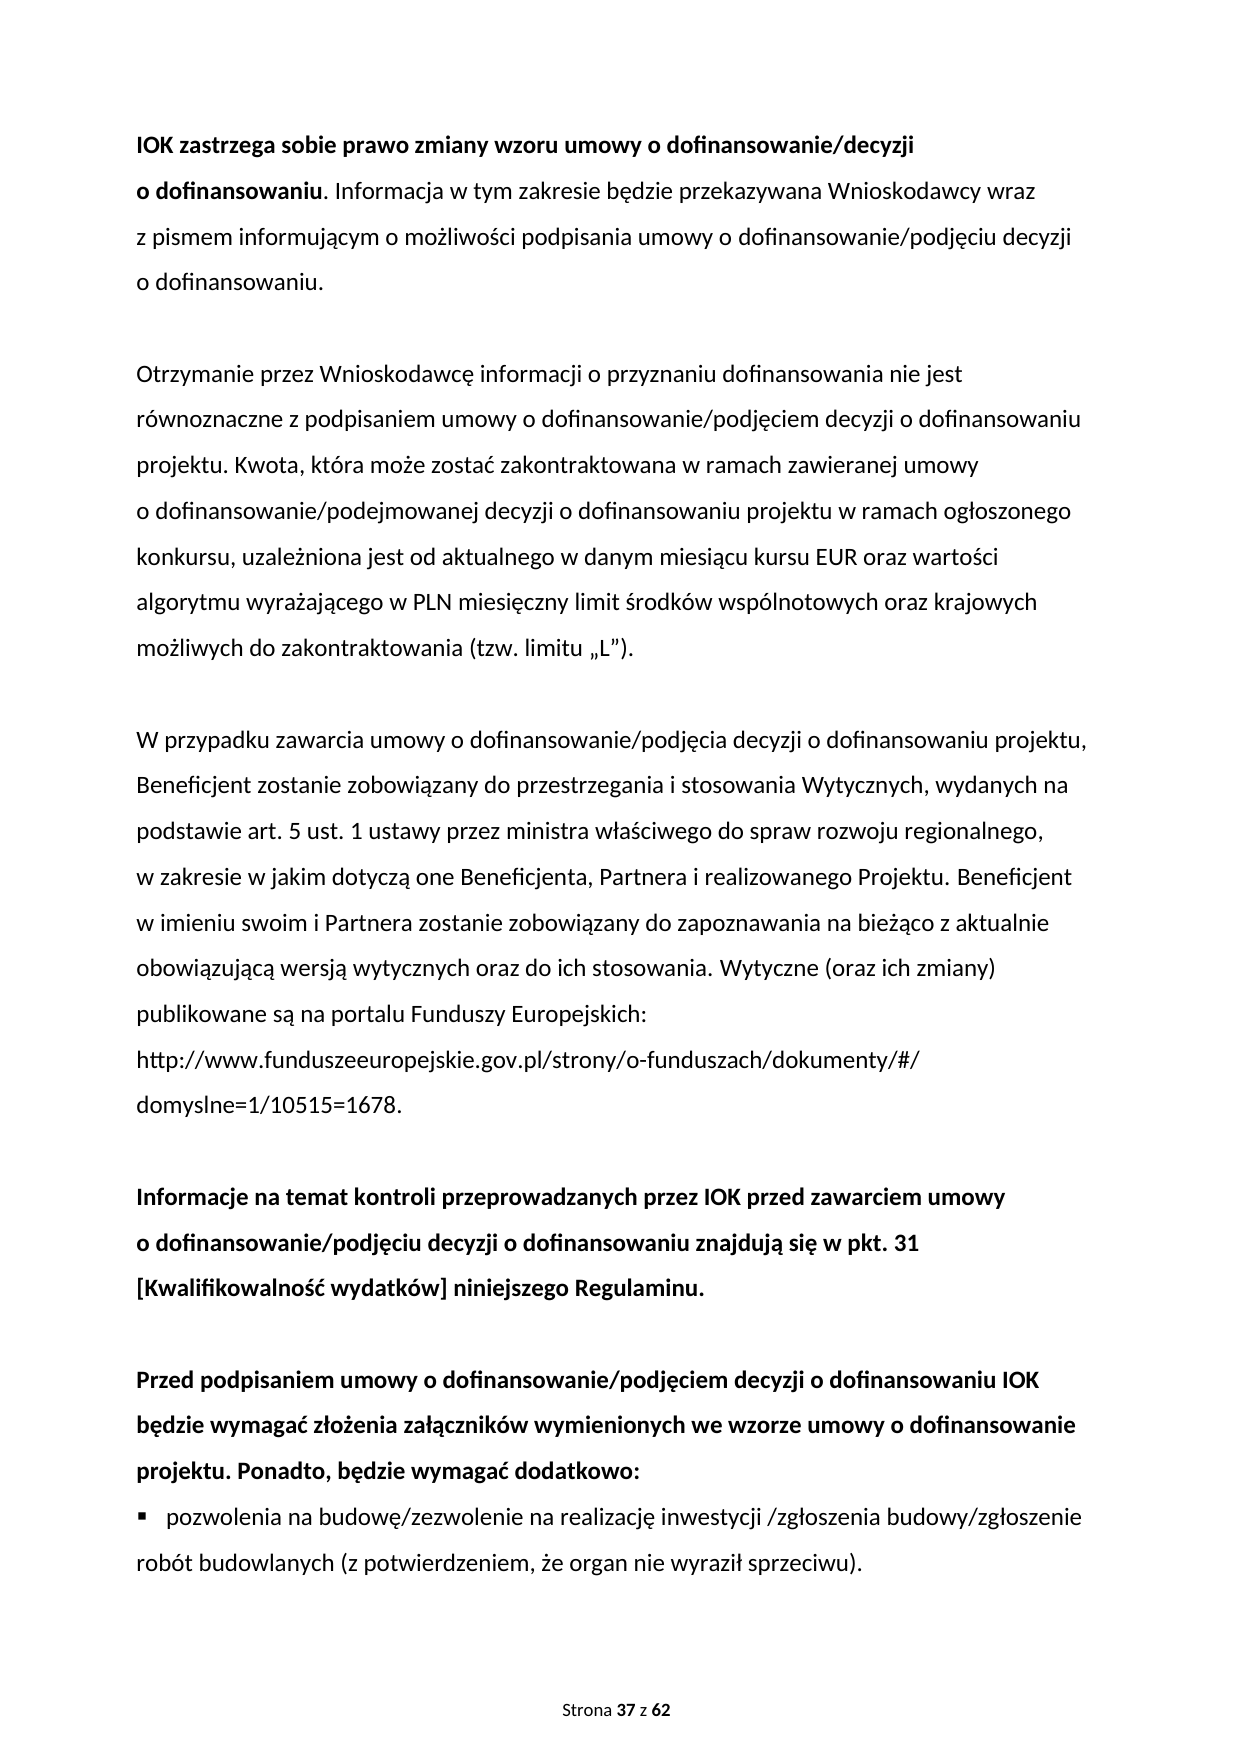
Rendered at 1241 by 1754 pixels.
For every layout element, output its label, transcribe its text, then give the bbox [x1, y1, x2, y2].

text Przed podpisaniem umowy o dofinansowanie/podjęciem decyzji o dofinansowaniu IOK będzie wymagać złożenia załączników wymienionych we wzorze umowy o dofinansowanie projektu. Ponadto, będzie wymagać dodatkowo: [136, 1364, 1098, 1486]
text Otrzymanie przez Wnioskodawcę informacji o przyznaniu dofinansowania nie jest równoznaczne z podpisaniem umowy o dofinansowanie/podjęciem decyzji o dofinansowaniu projektu. Kwota, która może zostać zakontraktowana w ramach zawieranej umowy o dofinansowanie/podejmowanej decyzji o dofinansowaniu projektu w ramach ogłoszonego konkursu, uzależniona jest od aktualnego w danym miesiącu kursu EUR oraz wartości algorytmu wyrażającego w PLN miesięczny limit środków wspólnotowych oraz krajowych możliwych do zakontraktowania (tzw. limitu „L”). [136, 358, 1098, 663]
text IOK zastrzega sobie prawo zmiany wzoru umowy o dofinansowanie/decyzji o dofinansowaniu. Informacja w tym zakresie będzie przekazywana Wnioskodawcy wraz z pismem informującym o możliwości podpisania umowy o dofinansowanie/podjęciu decyzji o dofinansowaniu. [136, 129, 1098, 297]
text W przypadku zawarcia umowy o dofinansowanie/podjęcia decyzji o dofinansowaniu projektu, Beneficjent zostanie zobowiązany do przestrzegania i stosowania Wytycznych, wydanych na podstawie art. 5 ust. 1 ustawy przez ministra właściwego do spraw rozwoju regionalnego, w zakresie w jakim dotyczą one Beneficjenta, Partnera i realizowanego Projektu. Beneficjent w imieniu swoim i Partnera zostanie zobowiązany do zapoznawania na bieżąco z aktualnie obowiązującą wersją wytycznych oraz do ich stosowania. Wytyczne (oraz ich zmiany) publikowane są na portalu Funduszy Europejskich: http://www.funduszeeuropejskie.gov.pl/strony/o-funduszach/dokumenty/#/domyslne=1/10515=1678. [136, 724, 1098, 1120]
list pozwolenia na budowę/zezwolenie na realizację inwestycji /zgłoszenia budowy/zgłoszenie robót budowlanych (z potwierdzeniem, że organ nie wyraził sprzeciwu). [136, 1501, 1098, 1577]
text Informacje na temat kontroli przeprowadzanych przez IOK przed zawarciem umowy o dofinansowanie/podjęciu decyzji o dofinansowaniu znajdują się w pkt. 31 [Kwalifikowalność wydatków] niniejszego Regulaminu. [136, 1181, 1098, 1303]
